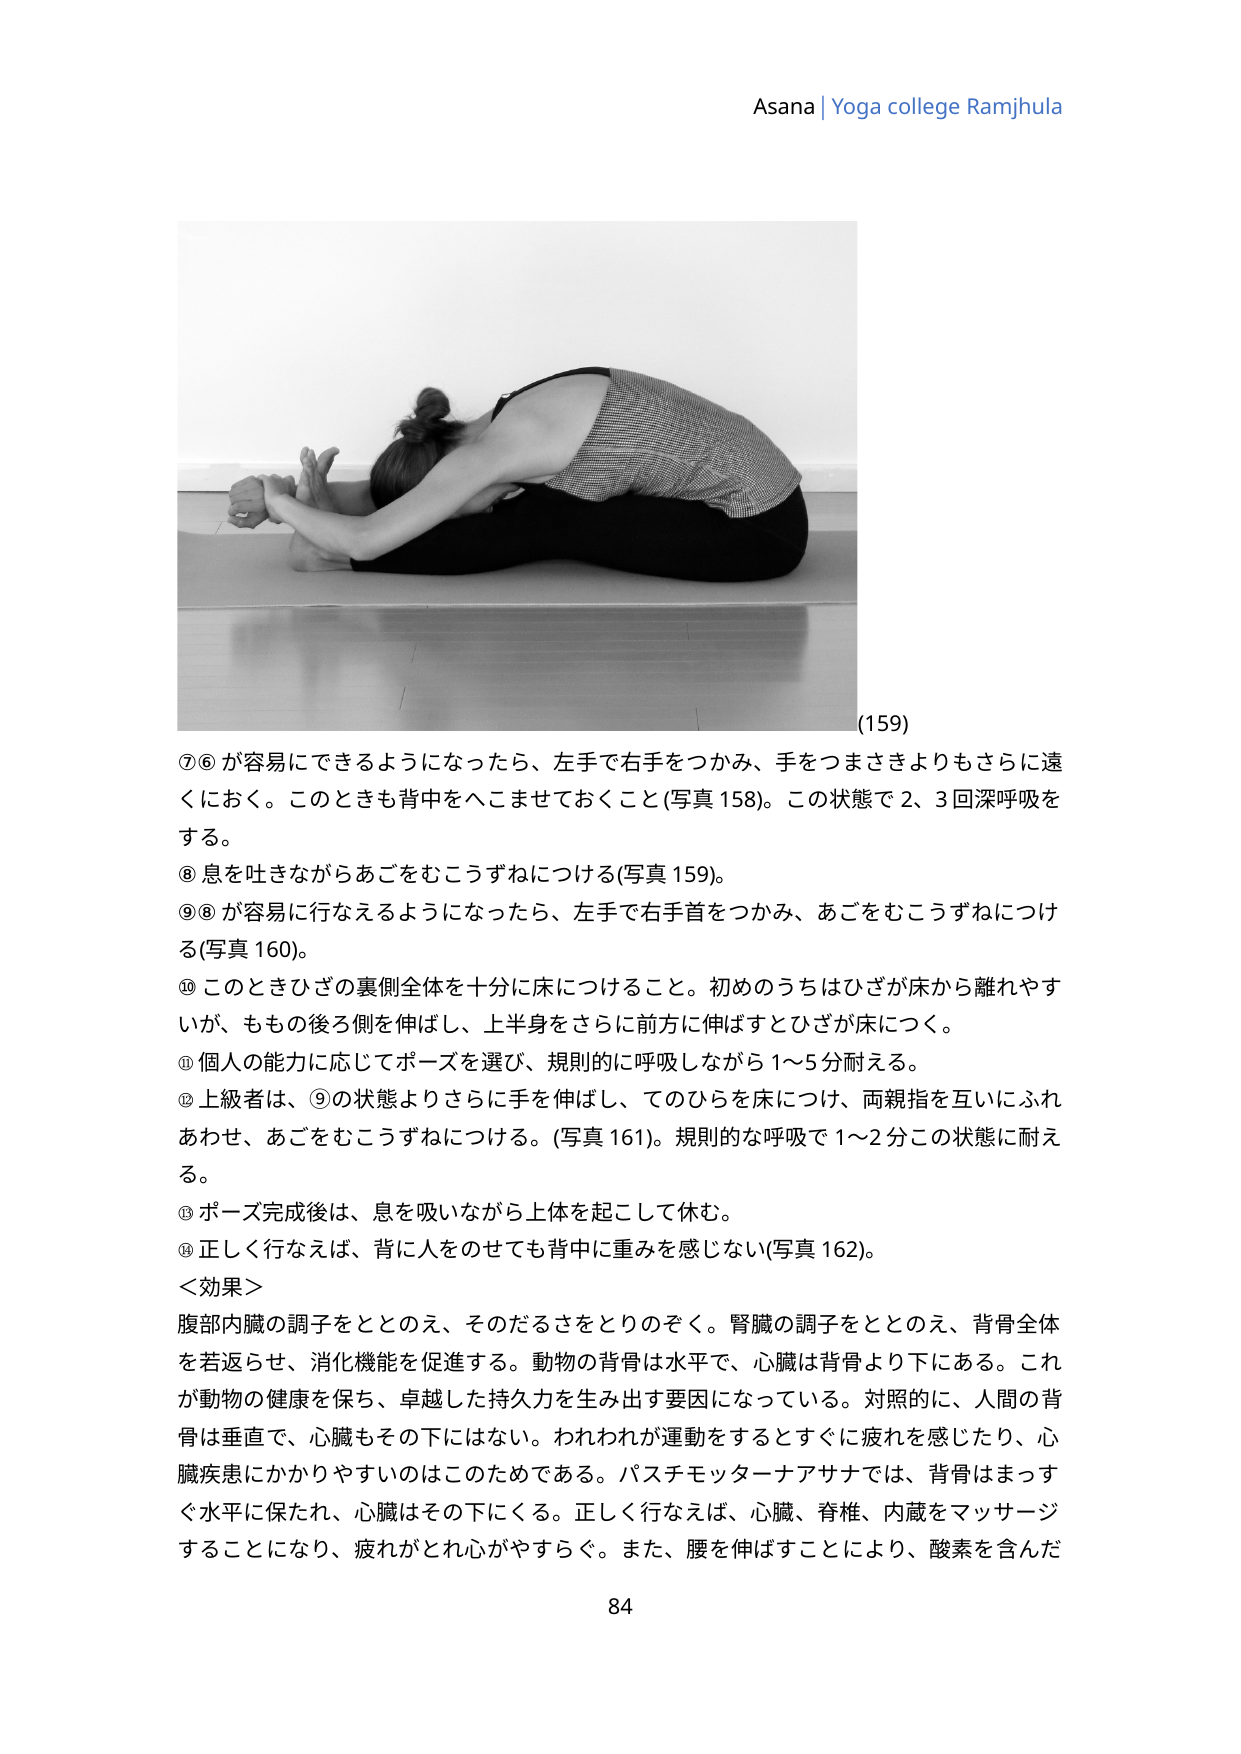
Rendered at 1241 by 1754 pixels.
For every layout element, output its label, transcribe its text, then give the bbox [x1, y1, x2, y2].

text ⑪個人の能力に応じてポーズを選び、規則的に呼吸しながら1～5分耐える。 [177, 1042, 1063, 1079]
text ⑭正しく行なえば、背に人をのせても背中に重みを感じない(写真162)。 [177, 1229, 1063, 1267]
text ⑩このときひざの裏側全体を十分に床につけること。初めのうちはひざが床から離れやすいが、ももの後ろ側を伸ばし、上半身をさらに前方に伸ばすとひざが床につく。 [177, 967, 1063, 1042]
text ⑨⑧が容易に行なえるようになったら、左手で右手首をつかみ、あごをむこうずねにつける(写真160)。 [177, 892, 1063, 967]
text ⑫上級者は、⑨の状態よりさらに手を伸ばし、てのひらを床につけ、両親指を互いにふれあわせ、あごをむこうずねにつける。(写真161)。規則的な呼吸で1～2分この状態に耐える。 [177, 1079, 1063, 1192]
text ＜効果＞ [177, 1267, 1063, 1304]
text ⑬ポーズ完成後は、息を吸いながら上体を起こして休む。 [177, 1192, 1063, 1229]
text ⑦⑥が容易にできるようになったら、左手で右手をつかみ、手をつまさきよりもさらに遠くにおく。このときも背中をへこませておくこと(写真158)。この状態で2、3回深呼吸をする。 [177, 742, 1063, 854]
text ⑧息を吐きながらあごをむこうずねにつける(写真159)。 [177, 854, 1063, 892]
picture [177, 221, 858, 731]
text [177, 1304, 1063, 1567]
